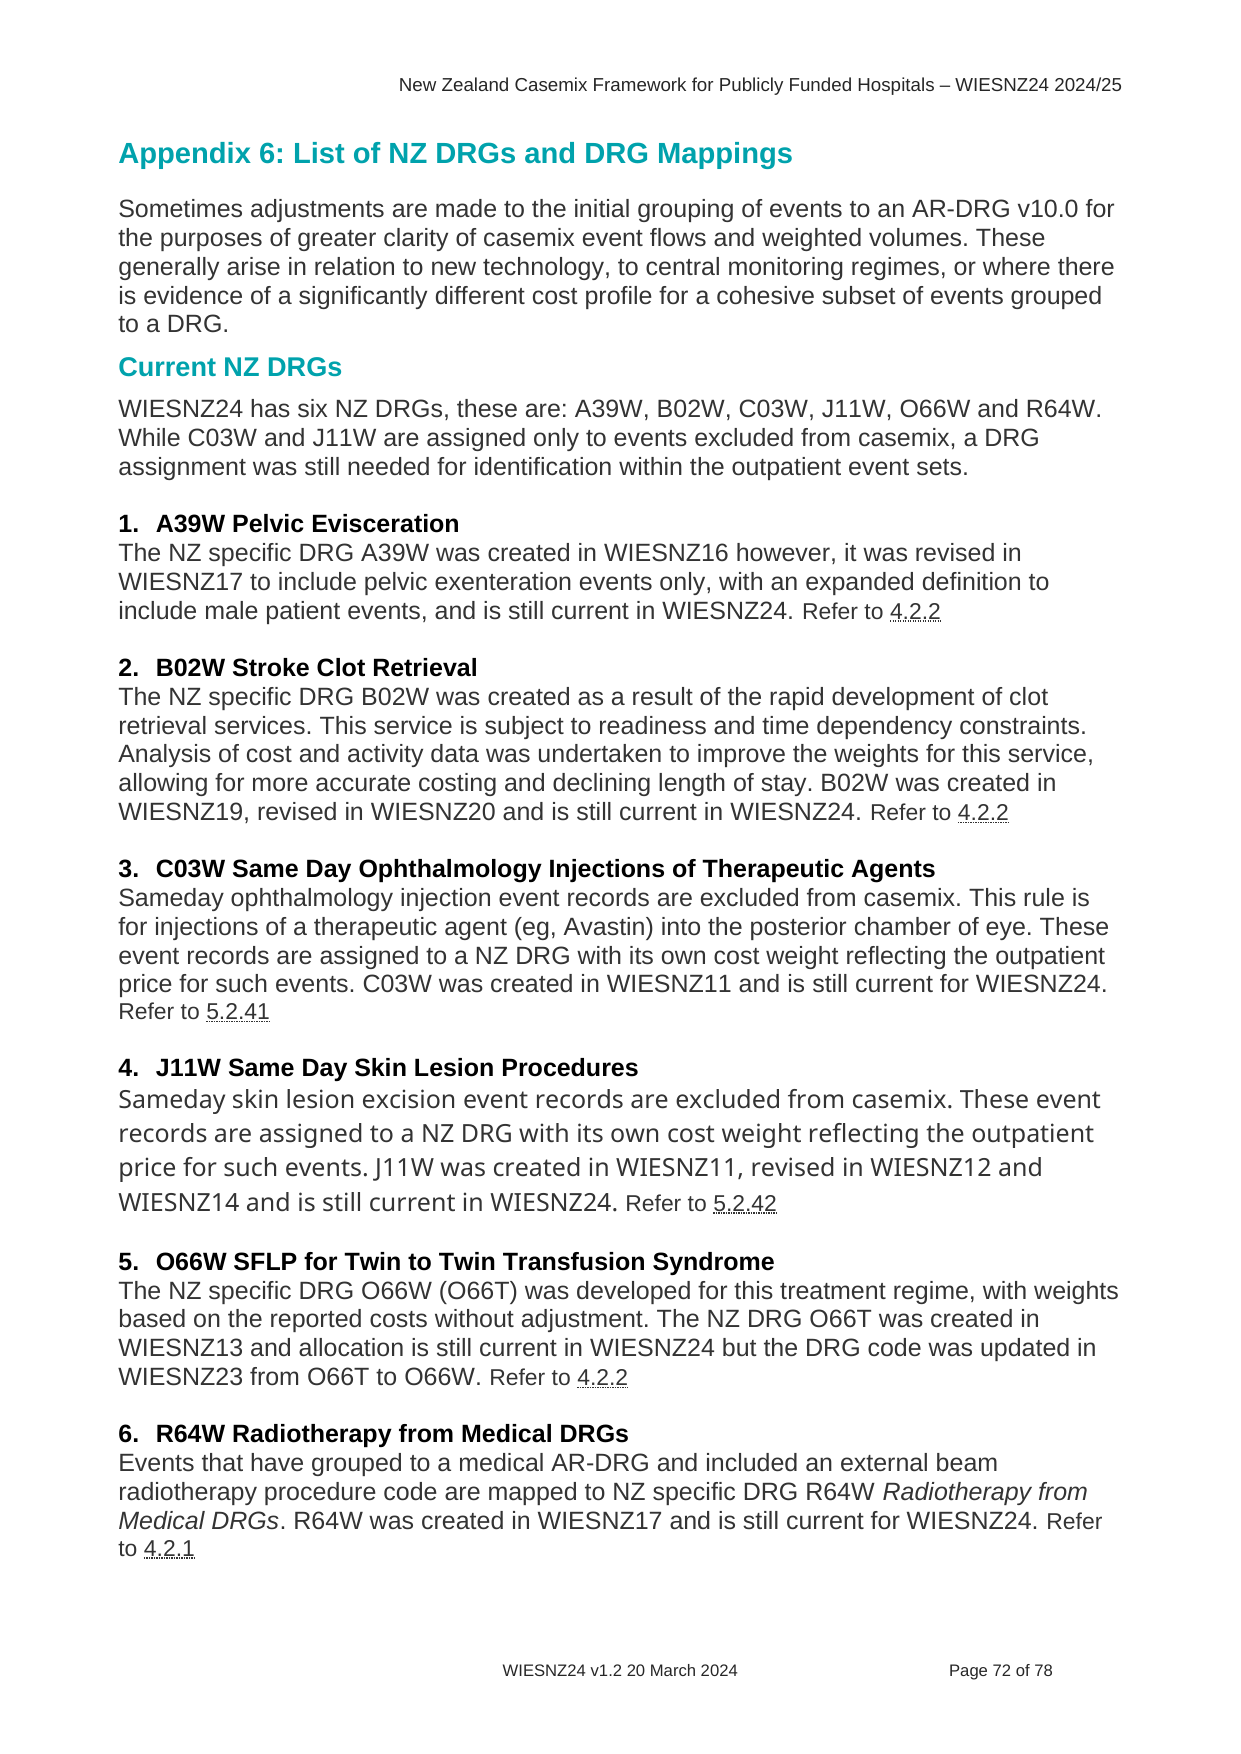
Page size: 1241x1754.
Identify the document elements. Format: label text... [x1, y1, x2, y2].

text WIESNZ24 has six NZ DRGs, these are: A39W, B02W, C03W, J11W, O66W and R64W. While C03W and J11W are assigned only to events excluded from casemix, a DRG assignment was still needed for identification within the outpatient event sets. [118, 394, 1122, 481]
text Events that have grouped to a medical AR-DRG and included an external beam radiotherapy procedure code are mapped to NZ specific DRG R64W Radiotherapy from Medical DRGs. R64W was created in WIESNZ17 and is still current for WIESNZ24. Refer to 4.2.1 [118, 1448, 1122, 1561]
text B02W Stroke Clot Retrieval [118, 653, 1122, 682]
text C03W Same Day Ophthalmology Injections of Therapeutic Agents [118, 854, 1122, 883]
text The NZ specific DRG O66W (O66T) was developed for this treatment regime, with weights based on the reported costs without adjustment. The NZ DRG O66T was created in WIESNZ13 and allocation is still current in WIESNZ24 but the DRG code was updated in WIESNZ23 from O66T to O66W. Refer to 4.2.2 [118, 1276, 1122, 1391]
text The NZ specific DRG A39W was created in WIESNZ16 however, it was revised in WIESNZ17 to include pelvic exenteration events only, with an expanded definition to include male patient events, and is still current in WIESNZ24. Refer to 4.2.2 [118, 538, 1122, 624]
subtitle Current NZ DRGs [118, 351, 1122, 382]
text Sameday skin lesion excision event records are excluded from casemix. These event records are assigned to a NZ DRG with its own cost weight reflecting the outpatient price for such events. J11W was created in WIESNZ11, revised in WIESNZ12 and WIESNZ14 and is still current in WIESNZ24. Refer to 5.2.42 [118, 1082, 1122, 1218]
text O66W SFLP for Twin to Twin Transfusion Syndrome [118, 1247, 1122, 1276]
list The NZ specific DRG B02W was created as a result of the rapid development of clot retrieval services. This service is subject to readiness and time dependency constraints. Analysis of cost and activity data was undertaken to improve the weights for this service, allowing for more accurate costing and declining length of stay. B02W was created in WIESNZ19, revised in WIESNZ20 and is still current in WIESNZ24. Refer to 4.2.2 [118, 682, 1122, 826]
text Sometimes adjustments are made to the initial grouping of events to an AR-DRG v10.0 for the purposes of greater clarity of casemix event flows and weighted volumes. These generally arise in relation to new technology, to central monitoring regimes, or where there is evidence of a significantly different cost profile for a cohesive subset of events grouped to a DRG. [118, 194, 1122, 338]
text Sameday ophthalmology injection event records are excluded from casemix. This rule is for injections of a therapeutic agent (eg, Avastin) into the posterior chamber of eye. These event records are assigned to a NZ DRG with its own cost weight reflecting the outpatient price for such events. C03W was created in WIESNZ11 and is still current for WIESNZ24. Refer to 5.2.41 [118, 883, 1122, 1024]
text R64W Radiotherapy from Medical DRGs [118, 1419, 1122, 1448]
text A39W Pelvic Evisceration [118, 509, 1122, 538]
text J11W Same Day Skin Lesion Procedures [118, 1053, 1122, 1082]
subtitle Appendix 6: List of NZ DRGs and DRG Mappings [118, 136, 1122, 169]
